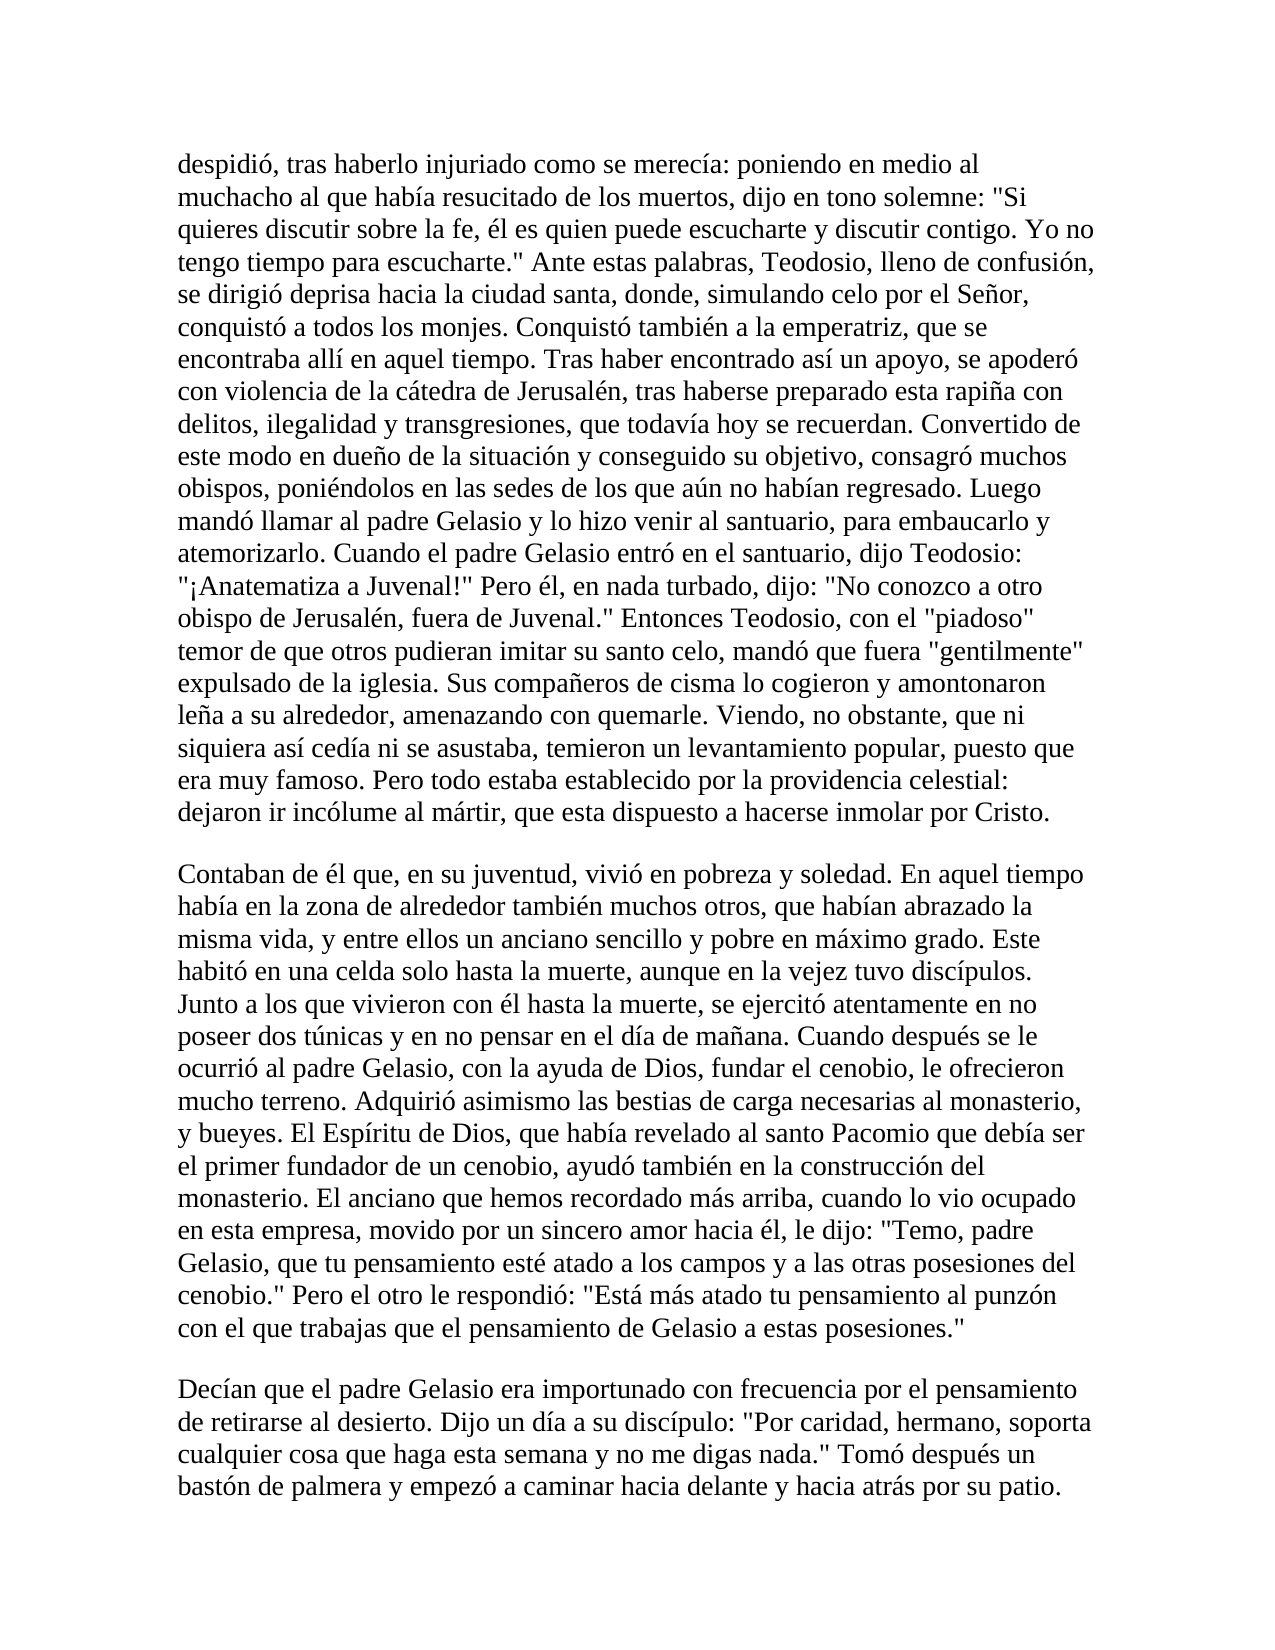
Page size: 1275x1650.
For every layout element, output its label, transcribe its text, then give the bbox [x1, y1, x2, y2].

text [177, 1372, 1098, 1502]
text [177, 148, 1098, 828]
text Contaban de él que, en su juventud, vivió en pobreza y soledad. En aquel tiempo había en la zona de alrededor también muchos otros, que habían abrazado la misma vida, y entre ellos un anciano sencillo y pobre en máximo grado. Este habitó en una celda solo hasta la muerte, aunque en la vejez tuvo discípulos. Junto a los que vivieron con él hasta la muerte, se ejercitó atentamente en no poseer dos túnicas y en no pensar en el día de mañana. Cuando después se le ocurrió al padre Gelasio, con la ayuda de Dios, fundar el cenobio, le ofrecieron mucho terreno. Adquirió asimismo las bestias de carga necesarias al monasterio, y bueyes. El Espíritu de Dios, que había revelado al santo Pacomio que debía ser el primer fundador de un cenobio, ayudó también en la construcción del monasterio. El anciano que hemos recordado más arriba, cuando lo vio ocupado en esta empresa, movido por un sincero amor hacia él, le dijo: "Temo, padre Gelasio, que tu pensamiento esté atado a los campos y a las otras posesiones del cenobio." Pero el otro le respondió: "Está más atado tu pensamiento al punzón con el que trabajas que el pensamiento de Gelasio a estas posesiones." [177, 857, 1098, 1343]
